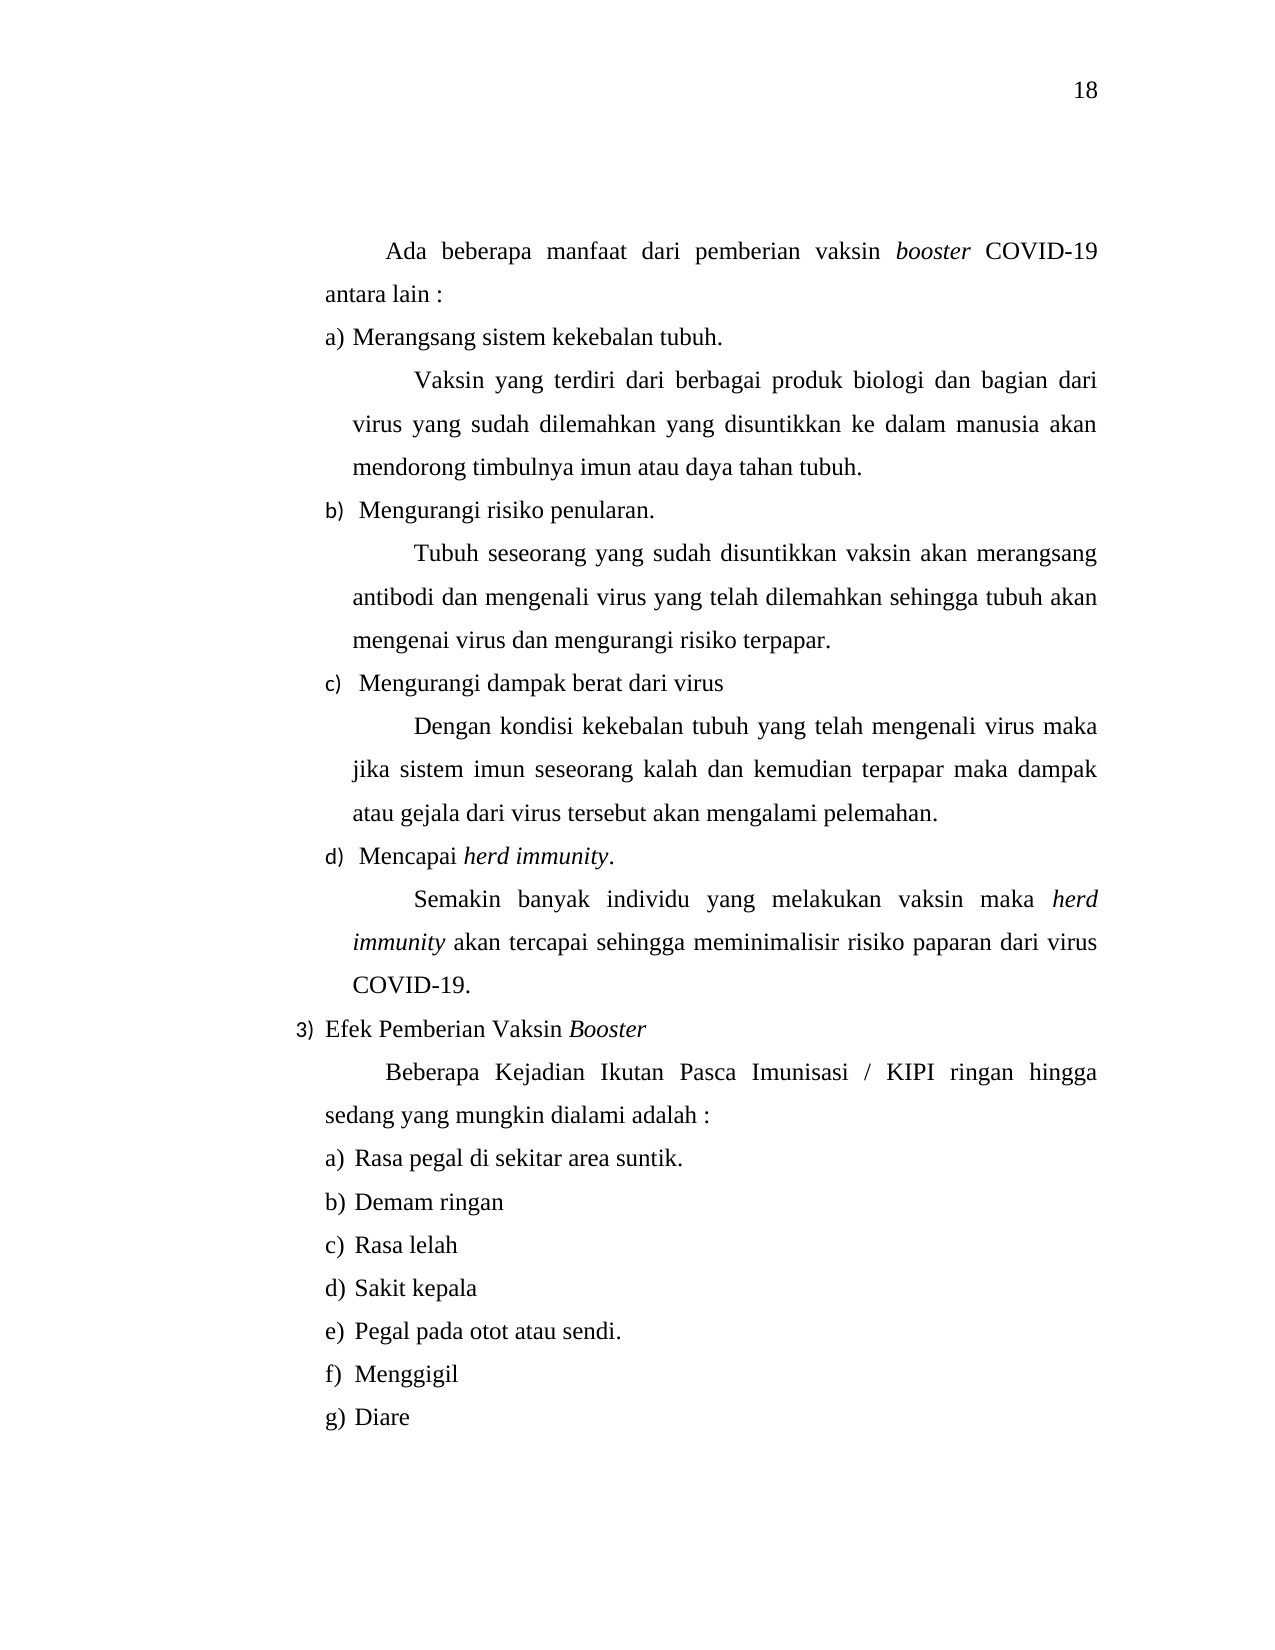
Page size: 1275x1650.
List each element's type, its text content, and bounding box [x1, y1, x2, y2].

list Mengurangi dampak berat dari virus [325, 668, 1098, 697]
list Mencapai herd immunity. [325, 841, 1098, 870]
text Vaksin yang terdiri dari berbagai produk biologi dan bagian dari virus yang sudah dilemahkan yang disuntikkan ke dalam manusia akan mendorong timbulnya imun atau daya tahan tubuh. [352, 366, 1098, 481]
list Pegal pada otot atau sendi. [325, 1316, 1098, 1345]
text Ada beberapa manfaat dari pemberian vaksin booster COVID-19 antara lain : [325, 236, 1098, 308]
list Mengurangi risiko penularan. [325, 495, 1098, 524]
list Merangsang sistem kekebalan tubuh. [325, 322, 1098, 351]
list Rasa pegal di sekitar area suntik. [325, 1143, 1098, 1172]
list Demam ringan [325, 1187, 1098, 1215]
list Efek Pemberian Vaksin Booster [295, 1014, 1098, 1043]
list Diare [325, 1402, 1098, 1431]
list Menggigil [325, 1359, 1098, 1388]
text Tubuh seseorang yang sudah disuntikkan vaksin akan merangsang antibodi dan mengenali virus yang telah dilemahkan sehingga tubuh akan mengenai virus dan mengurangi risiko terpapar. [352, 538, 1098, 653]
list Rasa lelah [325, 1230, 1098, 1258]
text Beberapa Kejadian Ikutan Pasca Imunisasi / KIPI ringan hingga sedang yang mungkin dialami adalah : [325, 1057, 1098, 1129]
list Sakit kepala [325, 1273, 1098, 1302]
text Semakin banyak individu yang melakukan vaksin maka herd immunity akan tercapai sehingga meminimalisir risiko paparan dari virus COVID-19. [352, 884, 1098, 999]
text Dengan kondisi kekebalan tubuh yang telah mengenali virus maka jika sistem imun seseorang kalah dan kemudian terpapar maka dampak atau gejala dari virus tersebut akan mengalami pelemahan. [352, 711, 1098, 826]
